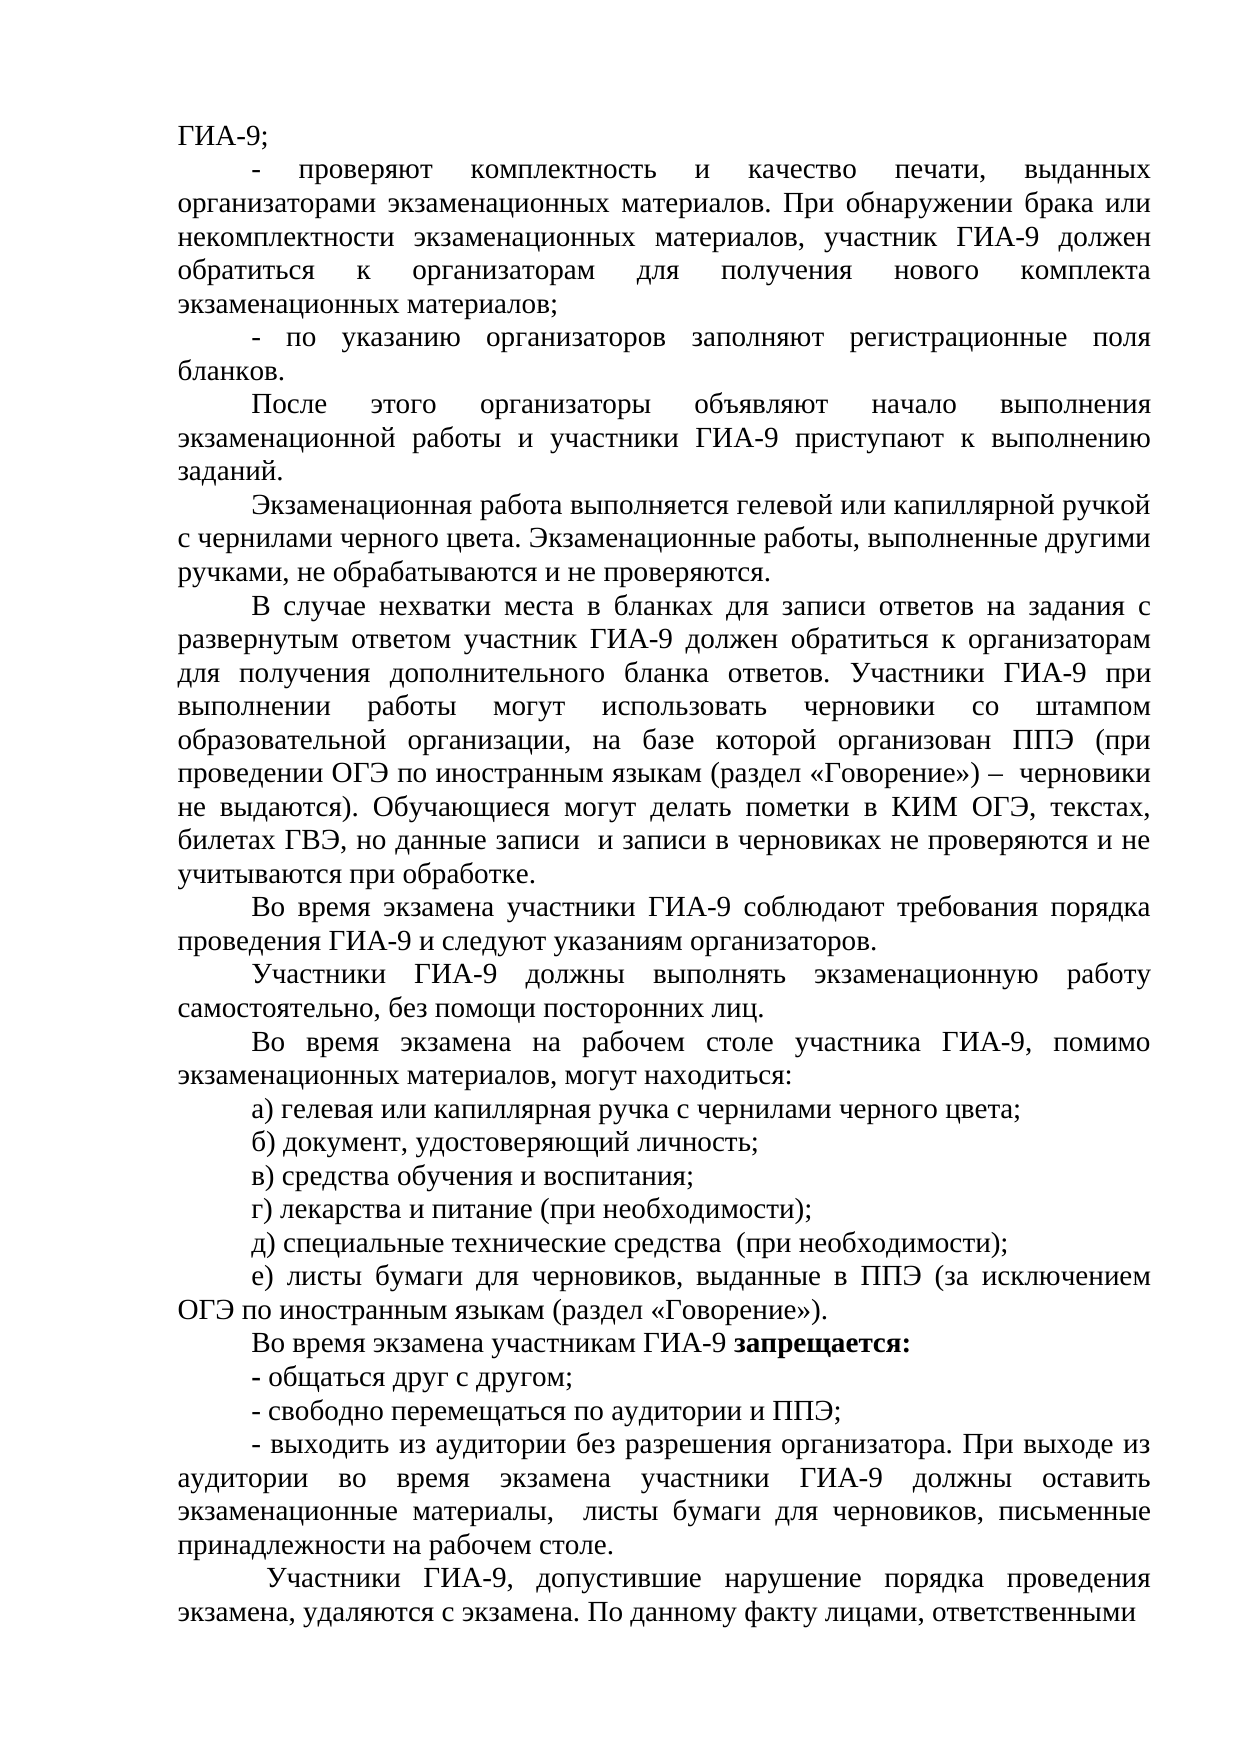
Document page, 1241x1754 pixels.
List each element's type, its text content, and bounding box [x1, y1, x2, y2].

text Участники ГИА-9, допустившие нарушение порядка проведения экзамена, удаляются с экзамена. По данному факту лицами, ответственными [177, 1560, 1152, 1627]
text Во время экзамена участники ГИА-9 соблюдают требования порядка проведения ГИА-9 и следуют указаниям организаторов. [177, 889, 1152, 957]
text г) лекарства и питание (при необходимости); [177, 1191, 1152, 1225]
text В случае нехватки места в бланках для записи ответов на задания с развернутым ответом участник ГИА-9 должен обратиться к организаторам для получения дополнительного бланка ответов. Участники ГИА-9 при выполнении работы могут использовать черновики со штампом образовательной организации, на базе которой организован ППЭ (при проведении ОГЭ по иностранным языкам (раздел «Говорение») – черновики не выдаются). Обучающиеся могут делать пометки в КИМ ОГЭ, текстах, билетах ГВЭ, но данные записи и записи в черновиках не проверяются и не учитываются при обработке. [177, 588, 1152, 889]
text Участники ГИА-9 должны выполнять экзаменационную работу самостоятельно, без помощи посторонних лиц. [177, 957, 1152, 1024]
text - общаться друг с другом; [177, 1359, 1152, 1393]
text е) листы бумаги для черновиков, выданные в ППЭ (за исключением ОГЭ по иностранным языкам (раздел «Говорение»). [177, 1258, 1152, 1326]
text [177, 118, 1152, 152]
text а) гелевая или капиллярная ручка с чернилами черного цвета; [177, 1091, 1152, 1124]
text Экзаменационная работа выполняется гелевой или капиллярной ручкой с чернилами черного цвета. Экзаменационные работы, выполненные другими ручками, не обрабатываются и не проверяются. [177, 487, 1152, 588]
text - проверяют комплектность и качество печати, выданных организаторами экзаменационных материалов. При обнаружении брака или некомплектности экзаменационных материалов, участник ГИА-9 должен обратиться к организаторам для получения нового комплекта экзаменационных материалов; [177, 152, 1152, 319]
text б) документ, удостоверяющий личность; [177, 1124, 1152, 1158]
text Во время экзамена участникам ГИА-9 запрещается: [177, 1326, 1152, 1359]
text в) средства обучения и воспитания; [177, 1158, 1152, 1191]
text - свободно перемещаться по аудитории и ППЭ; [177, 1393, 1152, 1426]
text - по указанию организаторов заполняют регистрационные поля бланков. [177, 319, 1152, 386]
text д) специальные технические средства (при необходимости); [177, 1225, 1152, 1258]
text Во время экзамена на рабочем столе участника ГИА-9, помимо экзаменационных материалов, могут находиться: [177, 1024, 1152, 1091]
text - выходить из аудитории без разрешения организатора. При выходе из аудитории во время экзамена участники ГИА-9 должны оставить экзаменационные материалы, листы бумаги для черновиков, письменные принадлежности на рабочем столе. [177, 1426, 1152, 1560]
text После этого организаторы объявляют начало выполнения экзаменационной работы и участники ГИА-9 приступают к выполнению заданий. [177, 386, 1152, 487]
